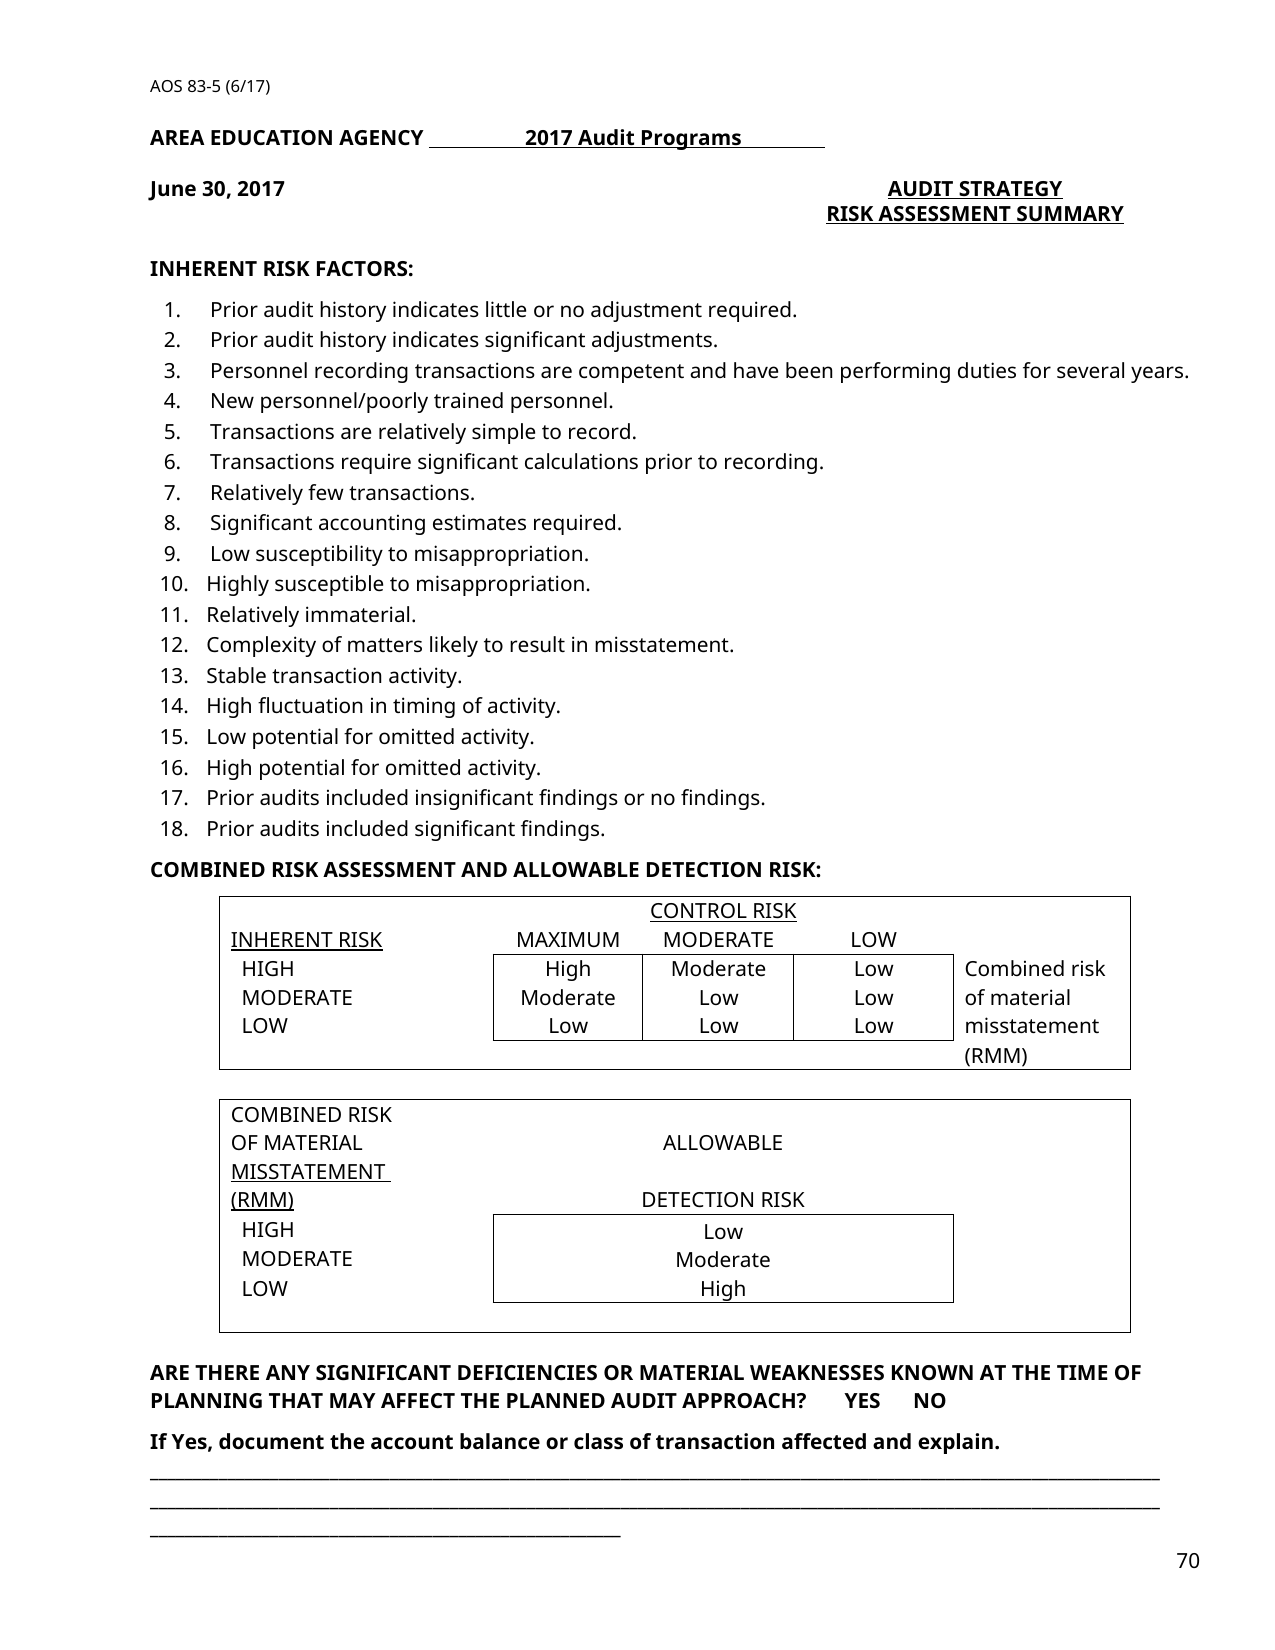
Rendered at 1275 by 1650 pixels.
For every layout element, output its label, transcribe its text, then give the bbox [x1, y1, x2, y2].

list Low susceptibility to misappropriation. [163, 539, 1200, 567]
list Highly susceptible to misappropriation. [159, 569, 1200, 598]
list Significant accounting estimates required. [163, 508, 1200, 537]
text Inherent Risk Factors: [150, 254, 1200, 282]
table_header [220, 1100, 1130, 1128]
list Transactions require significant calculations prior to recording. [163, 447, 1200, 476]
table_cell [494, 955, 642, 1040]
list Personnel recording transactions are competent and have been performing duties for several years. [163, 356, 1200, 384]
list Relatively immaterial. [159, 600, 1200, 628]
list Relatively few transactions. [163, 478, 1200, 506]
text If Yes, document the account balance or class of transaction affected and explain. ___________________________________________________________________________________________________________________________________________________________________________________________________________________________________________________________________________________________________ [150, 1427, 1162, 1541]
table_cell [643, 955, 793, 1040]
list Transactions are relatively simple to record. [163, 417, 1200, 445]
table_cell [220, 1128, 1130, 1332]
list Stable transaction activity. [159, 661, 1200, 689]
list Low potential for omitted activity. [159, 722, 1200, 751]
list New personnel/poorly trained personnel. [163, 386, 1200, 415]
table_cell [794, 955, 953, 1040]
list High fluctuation in timing of activity. [159, 692, 1200, 720]
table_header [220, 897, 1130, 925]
list High potential for omitted activity. [159, 753, 1200, 781]
list Prior audit history indicates little or no adjustment required. [163, 295, 1200, 323]
text ARE THERE ANY SIGNIFICANT DEFICIENCIES OR MATERIAL WEAKNESSES KNOWN AT THE TIME OF PLANNING THAT MAY AFFECT THE PLANNED AUDIT APPROACH? YES NO [150, 1358, 1161, 1414]
list Prior audits included significant findings. [159, 814, 1200, 842]
list Prior audits included insignificant findings or no findings. [159, 783, 1200, 812]
list Prior audit history indicates significant adjustments. [163, 325, 1200, 354]
text COMBINED RISK ASSESSMENT AND ALLOWABLE DETECTION RISK: [150, 855, 1200, 883]
list Complexity of matters likely to result in misstatement. [159, 631, 1200, 659]
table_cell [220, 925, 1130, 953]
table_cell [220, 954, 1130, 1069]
